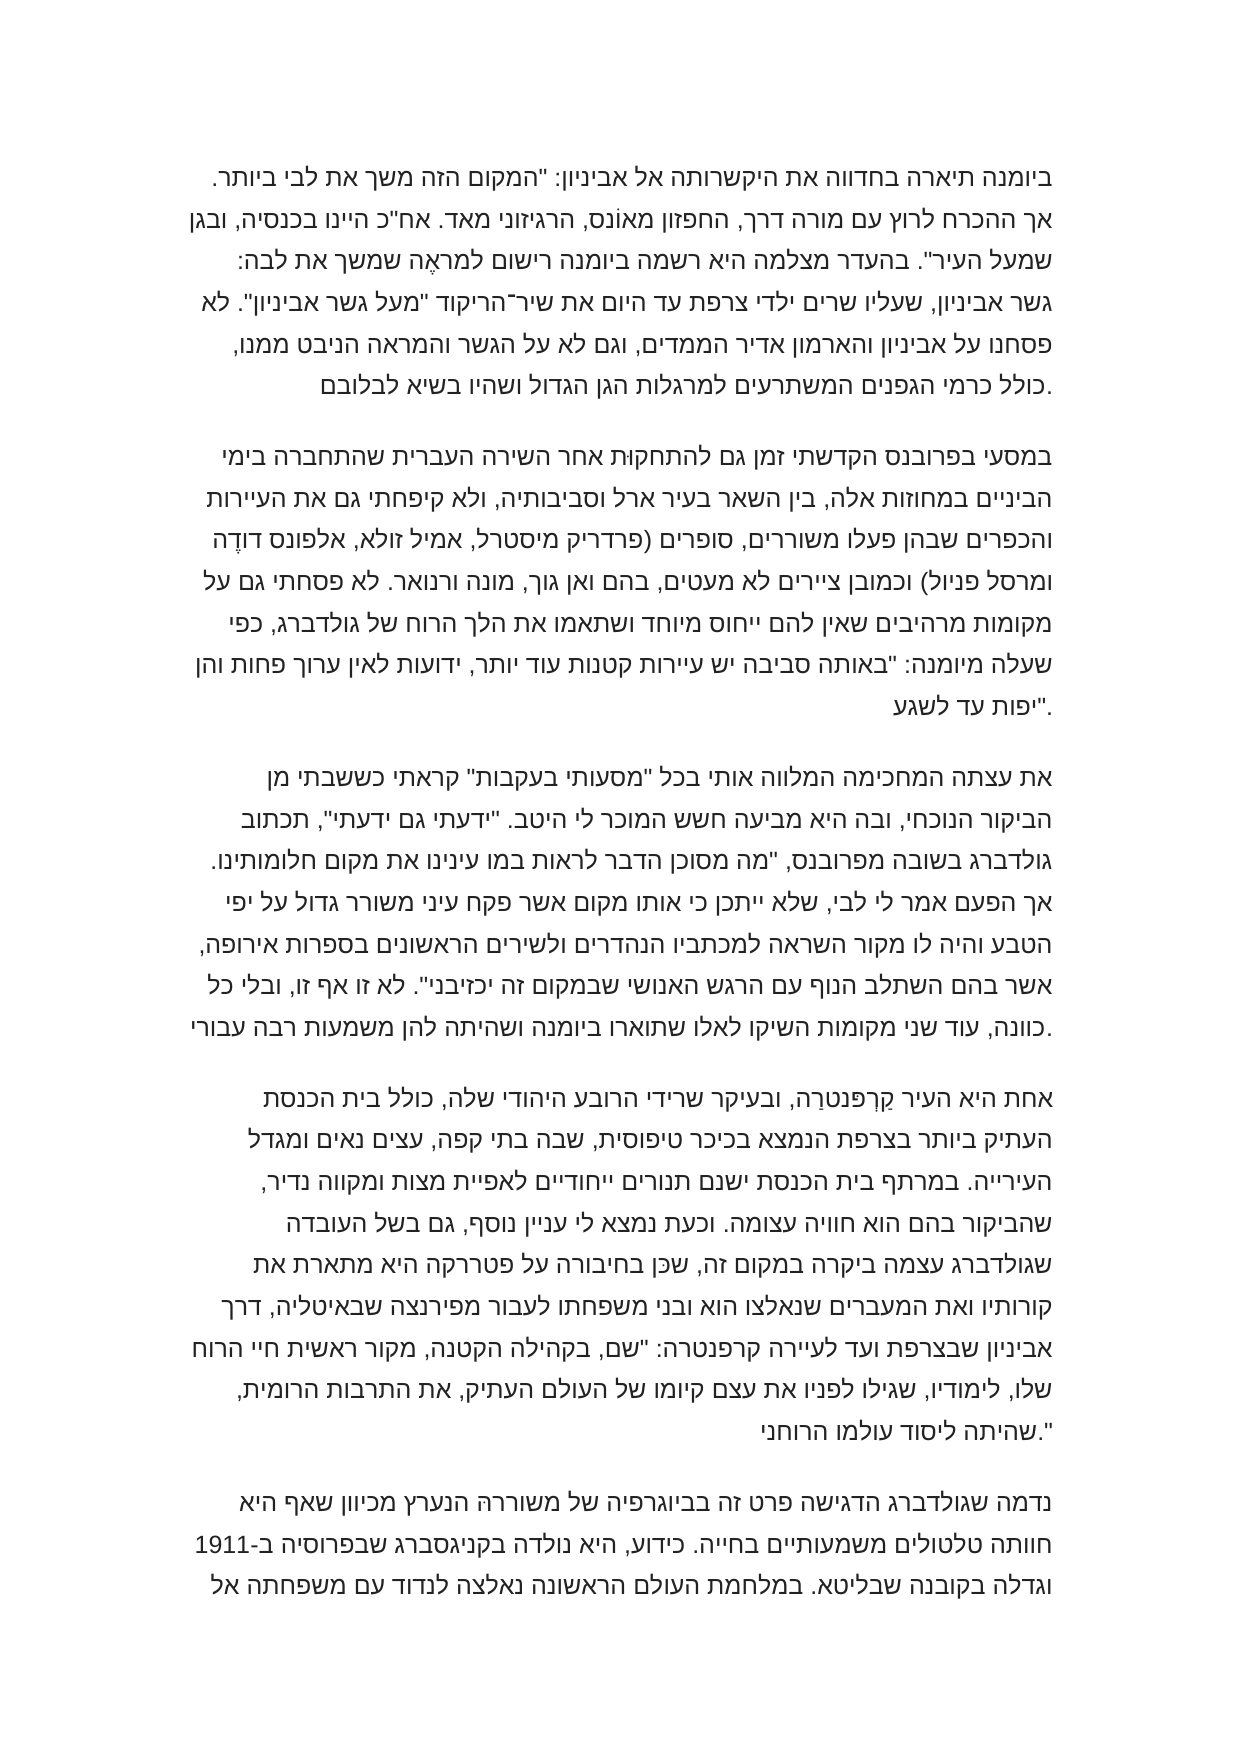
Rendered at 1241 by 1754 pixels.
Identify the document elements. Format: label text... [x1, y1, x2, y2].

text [187, 1475, 1053, 1600]
text את עצתה המחכימה המלווה אותי בכל "מסעותי בעקבות" קראתי כששבתי מן הביקור הנוכחי, ובה היא מביעה חשש המוכר לי היטב. "ידעתי גם ידעתי", תכתוב גולדברג בשובה מפרובנס, "מה מסוכן הדבר לראות במו עינינו את מקום חלומותינו. אך הפעם אמר לי לבי, שלא ייתכן כי אותו מקום אשר פקח עיני משורר גדול על יפי הטבע והיה לו מקור השראה למכתביו הנהדרים ולשירים הראשונים בספרות אירופה, אשר בהם השתלב הנוף עם הרגש האנושי שבמקום זה יכזיבני". לא זו אף זו, ובלי כל כוונה, עוד שני מקומות השיקו לאלו שתוארו ביומנה ושהיתה להן משמעות רבה עבורי. [187, 750, 1053, 1042]
text במסעי בפרובנס הקדשתי זמן גם להתחקוּת אחר השירה העברית שהתחברה בימי הביניים במחוזות אלה, בין השאר בעיר ארל וסביבותיה, ולא קיפחתי גם את העיירות והכפרים שבהן פעלו משוררים, סופרים (פרדריק מיסטרל, אמיל זולא, אלפונס דודֶה ומרסל פניול) וכמובן ציירים לא מעטים, בהם ואן גוך, מונה ורנואר. לא פסחתי גם על מקומות מרהיבים שאין להם ייחוס מיוחד ושתאמו את הלך הרוח של גולדברג, כפי שעלה מיומנה: "באותה סביבה יש עיירות קטנות עוד יותר, ידועות לאין ערוך פחות והן יפות עד לשגע". [187, 429, 1053, 721]
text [187, 150, 1053, 400]
text אחת היא העיר קַרְפּנטרַה, ובעיקר שרידי הרובע היהודי שלה, כולל בית הכנסת העתיק ביותר בצרפת הנמצא בכיכר טיפוסית, שבה בתי קפה, עצים נאים ומגדל העירייה. במרתף בית הכנסת ישנם תנורים ייחודיים לאפיית מצות ומקווה נדיר, שהביקור בהם הוא חוויה עצומה. וכעת נמצא לי עניין נוסף, גם בשל העובדה שגולדברג עצמה ביקרה במקום זה, שכּן בחיבורה על פטררקה היא מתארת את קורותיו ואת המעברים שנאלצו הוא ובני משפחתו לעבור מפירנצה שבאיטליה, דרך אביניון שבצרפת ועד לעיירה קרפנטרה: "שם, בקהילה הקטנה, מקור ראשית חיי הרוח שלו, לימודיו, שגילו לפניו את עצם קיומו של העולם העתיק, את התרבות הרומית, שהיתה ליסוד עולמו הרוחני." [187, 1071, 1053, 1446]
